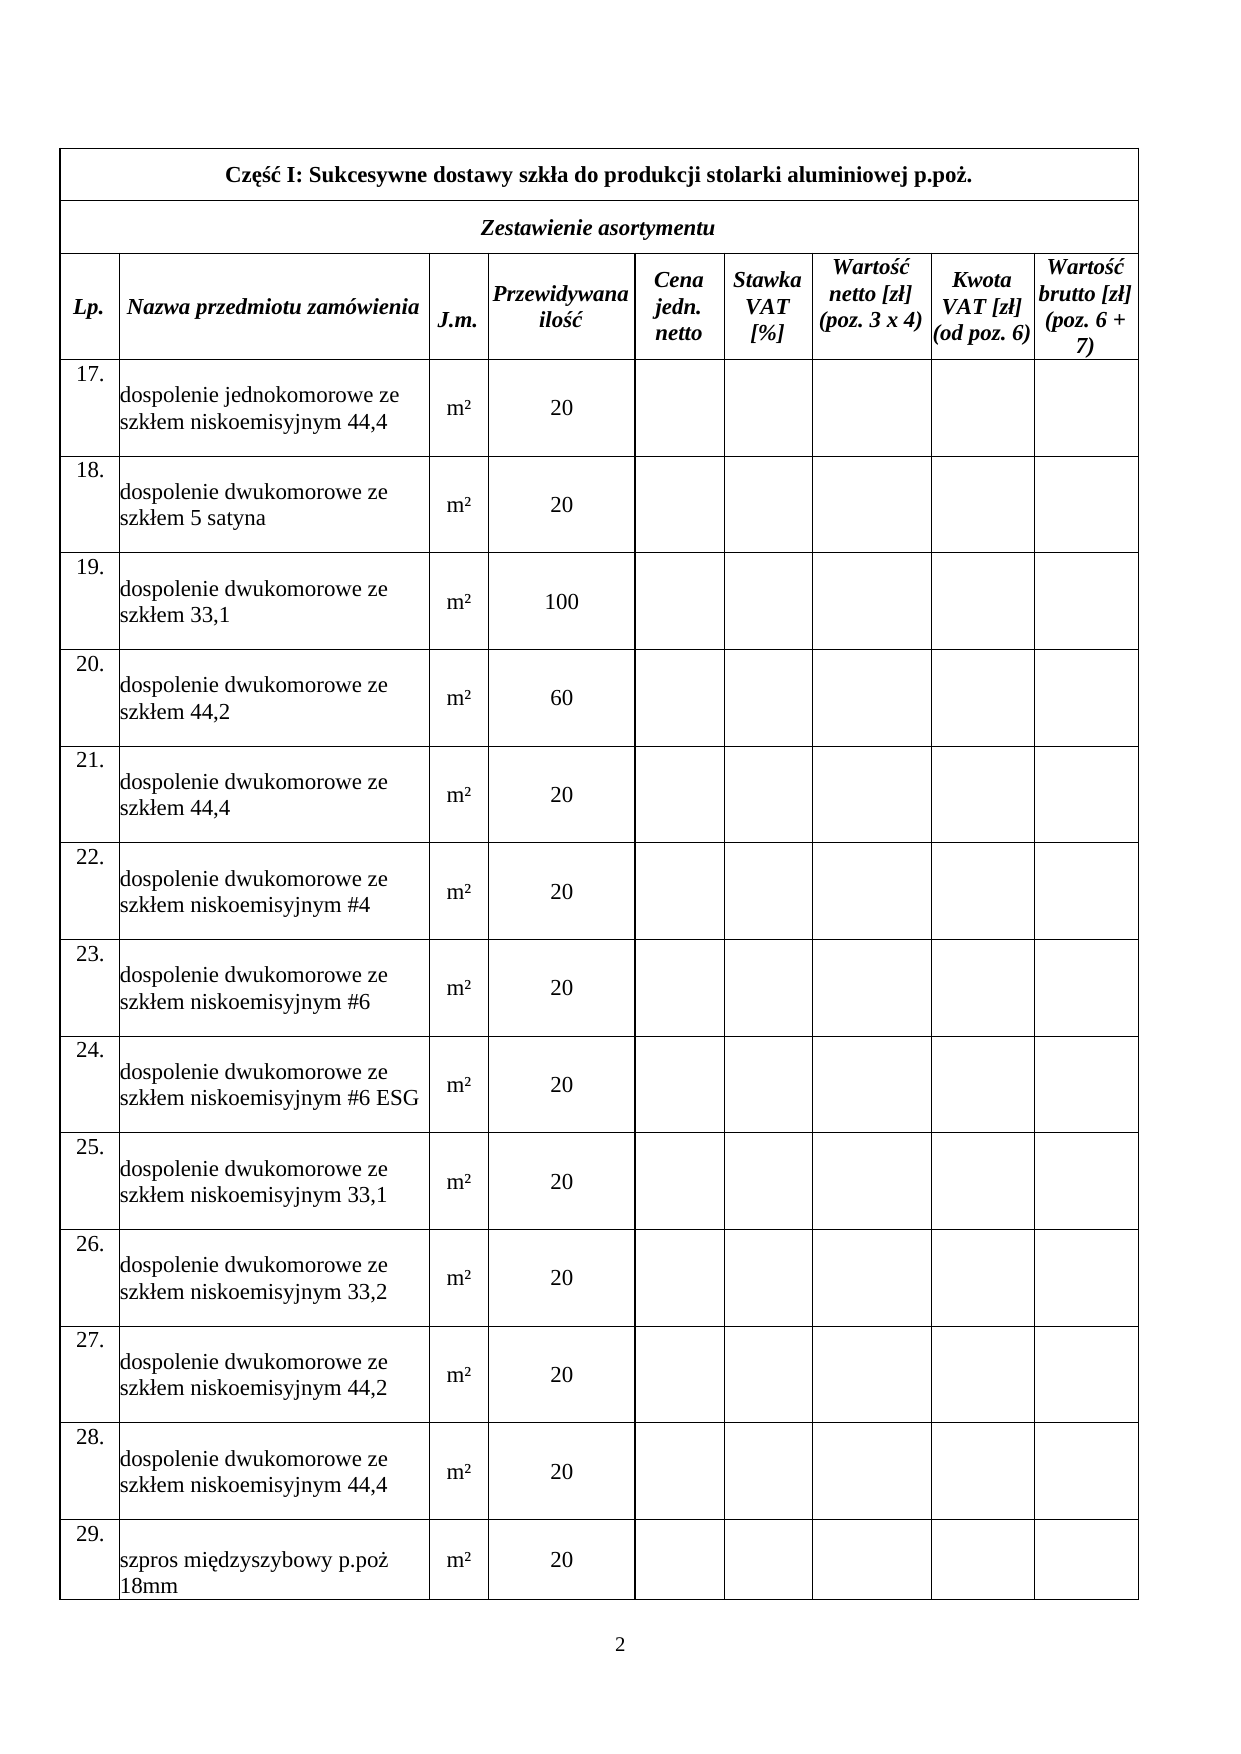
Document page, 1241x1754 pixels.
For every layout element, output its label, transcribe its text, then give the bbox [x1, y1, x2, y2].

table_cell [932, 1423, 1034, 1519]
table_cell Wartość brutto [zł] (poz. 6 + 7) [1035, 254, 1138, 359]
table_cell dospolenie dwukomorowe ze szkłem 5 satyna [120, 457, 429, 552]
table_cell 100 [489, 553, 634, 649]
table_cell dospolenie dwukomorowe ze szkłem 44,2 [120, 650, 429, 746]
table_cell m² [430, 1230, 488, 1326]
table_cell dospolenie dwukomorowe ze szkłem niskoemisyjnym 33,2 [120, 1230, 429, 1326]
table_cell [61, 360, 119, 456]
table_cell [813, 360, 931, 456]
table_cell [932, 1230, 1034, 1326]
table_cell [61, 747, 119, 842]
table_cell m² [430, 553, 488, 649]
table_cell m² [430, 1037, 488, 1132]
table_cell [932, 553, 1034, 649]
table_cell [636, 457, 724, 552]
table_cell [932, 1520, 1034, 1599]
table_cell [61, 1230, 119, 1326]
table_cell [813, 553, 931, 649]
table_cell 20 [489, 1037, 634, 1132]
table_cell [61, 1423, 119, 1519]
table_cell [61, 1327, 119, 1422]
table_cell szpros międzyszybowy p.poż 18mm [120, 1520, 429, 1599]
table_cell [636, 843, 724, 939]
table_cell [813, 1327, 931, 1422]
table_cell [636, 1133, 724, 1229]
table_cell [813, 1037, 931, 1132]
table_cell [725, 1037, 812, 1132]
table_cell [61, 843, 119, 939]
table_cell [932, 1327, 1034, 1422]
table_cell [813, 843, 931, 939]
table_cell m² [430, 940, 488, 1036]
table_cell m² [430, 1133, 488, 1229]
table_cell [636, 1230, 724, 1326]
table_cell dospolenie dwukomorowe ze szkłem niskoemisyjnym #6 [120, 940, 429, 1036]
table_cell [61, 457, 119, 552]
table_cell [932, 843, 1034, 939]
table_cell [1035, 650, 1138, 746]
table_cell 20 [489, 1230, 634, 1326]
table_cell [813, 1230, 931, 1326]
table_cell dospolenie dwukomorowe ze szkłem niskoemisyjnym #4 [120, 843, 429, 939]
table_cell 20 [489, 1133, 634, 1229]
table_cell [725, 1423, 812, 1519]
table_cell [636, 747, 724, 842]
table_cell [725, 1327, 812, 1422]
table_cell Przewidywana ilość [489, 254, 634, 359]
table_cell m² [430, 843, 488, 939]
table_cell [932, 457, 1034, 552]
table_cell m² [430, 457, 488, 552]
table_cell Cena jedn. netto [636, 254, 724, 359]
table_cell [932, 1037, 1034, 1132]
table_cell dospolenie dwukomorowe ze szkłem niskoemisyjnym 33,1 [120, 1133, 429, 1229]
table_cell m² [430, 1327, 488, 1422]
table_cell Stawka VAT [%] [725, 254, 812, 359]
table_cell [1035, 1520, 1138, 1599]
table_cell [61, 650, 119, 746]
table_cell dospolenie dwukomorowe ze szkłem niskoemisyjnym 44,2 [120, 1327, 429, 1422]
table_cell [813, 1423, 931, 1519]
table_cell [725, 457, 812, 552]
table_cell [1035, 553, 1138, 649]
table_cell [813, 747, 931, 842]
table_cell 20 [489, 360, 634, 456]
table_cell [813, 1133, 931, 1229]
table_cell [636, 940, 724, 1036]
table_cell [725, 843, 812, 939]
table_cell Lp. [61, 254, 119, 359]
table_cell Nazwa przedmiotu zamówienia [120, 254, 429, 359]
table_cell dospolenie dwukomorowe ze szkłem niskoemisyjnym #6 ESG [120, 1037, 429, 1132]
table_cell m² [430, 1423, 488, 1519]
table_cell [725, 1520, 812, 1599]
table_cell Kwota VAT [zł] (od poz. 6) [932, 254, 1034, 359]
table_cell [61, 1520, 119, 1599]
table_cell [1035, 1327, 1138, 1422]
table_cell Wartość netto [zł] (poz. 3 x 4) [813, 254, 931, 359]
table_cell [636, 1423, 724, 1519]
table_cell 20 [489, 457, 634, 552]
table_cell [636, 1327, 724, 1422]
table_cell 20 [489, 843, 634, 939]
table_cell dospolenie dwukomorowe ze szkłem 33,1 [120, 553, 429, 649]
table_cell [932, 360, 1034, 456]
table_cell [725, 940, 812, 1036]
table_cell 20 [489, 1327, 634, 1422]
table_cell [932, 940, 1034, 1036]
table_cell J.m. [430, 254, 488, 359]
table_cell [725, 553, 812, 649]
table_cell [61, 1037, 119, 1132]
table_cell [636, 650, 724, 746]
table_cell [725, 360, 812, 456]
table_cell [1035, 1230, 1138, 1326]
table_cell [61, 1133, 119, 1229]
table_cell 20 [489, 747, 634, 842]
table_cell [725, 1230, 812, 1326]
table_cell [1035, 360, 1138, 456]
table_cell [636, 1037, 724, 1132]
table_cell m² [430, 360, 488, 456]
table_cell [725, 650, 812, 746]
table_cell m² [430, 747, 488, 842]
table_cell [725, 747, 812, 842]
table_cell 60 [489, 650, 634, 746]
table_cell dospolenie dwukomorowe ze szkłem 44,4 [120, 747, 429, 842]
table_cell [61, 940, 119, 1036]
table_cell [813, 940, 931, 1036]
table_cell [1035, 1037, 1138, 1132]
table_cell 20 [489, 1423, 634, 1519]
table_cell [61, 553, 119, 649]
table_cell dospolenie dwukomorowe ze szkłem niskoemisyjnym 44,4 [120, 1423, 429, 1519]
table_cell [1035, 1133, 1138, 1229]
table_cell dospolenie jednokomorowe ze szkłem niskoemisyjnym 44,4 [120, 360, 429, 456]
table_cell [813, 457, 931, 552]
table_cell [1035, 1423, 1138, 1519]
table_cell [1035, 940, 1138, 1036]
table_cell m² [430, 650, 488, 746]
table_cell [932, 747, 1034, 842]
table_cell [813, 650, 931, 746]
table_cell 20 [489, 940, 634, 1036]
table_cell [636, 553, 724, 649]
table_cell [725, 1133, 812, 1229]
table_cell [1035, 747, 1138, 842]
table_cell m² [430, 1520, 488, 1599]
table_cell [1035, 457, 1138, 552]
table_cell [932, 650, 1034, 746]
table_cell [932, 1133, 1034, 1229]
table_header Część I: Sukcesywne dostawy szkła do produkcji stolarki aluminiowej p.poż. [61, 149, 1138, 200]
table_cell [1035, 843, 1138, 939]
table_cell Zestawienie asortymentu [61, 201, 1138, 252]
table_cell [813, 1520, 931, 1599]
table_cell 20 [489, 1520, 634, 1599]
table_cell [636, 1520, 724, 1599]
table_cell [636, 360, 724, 456]
